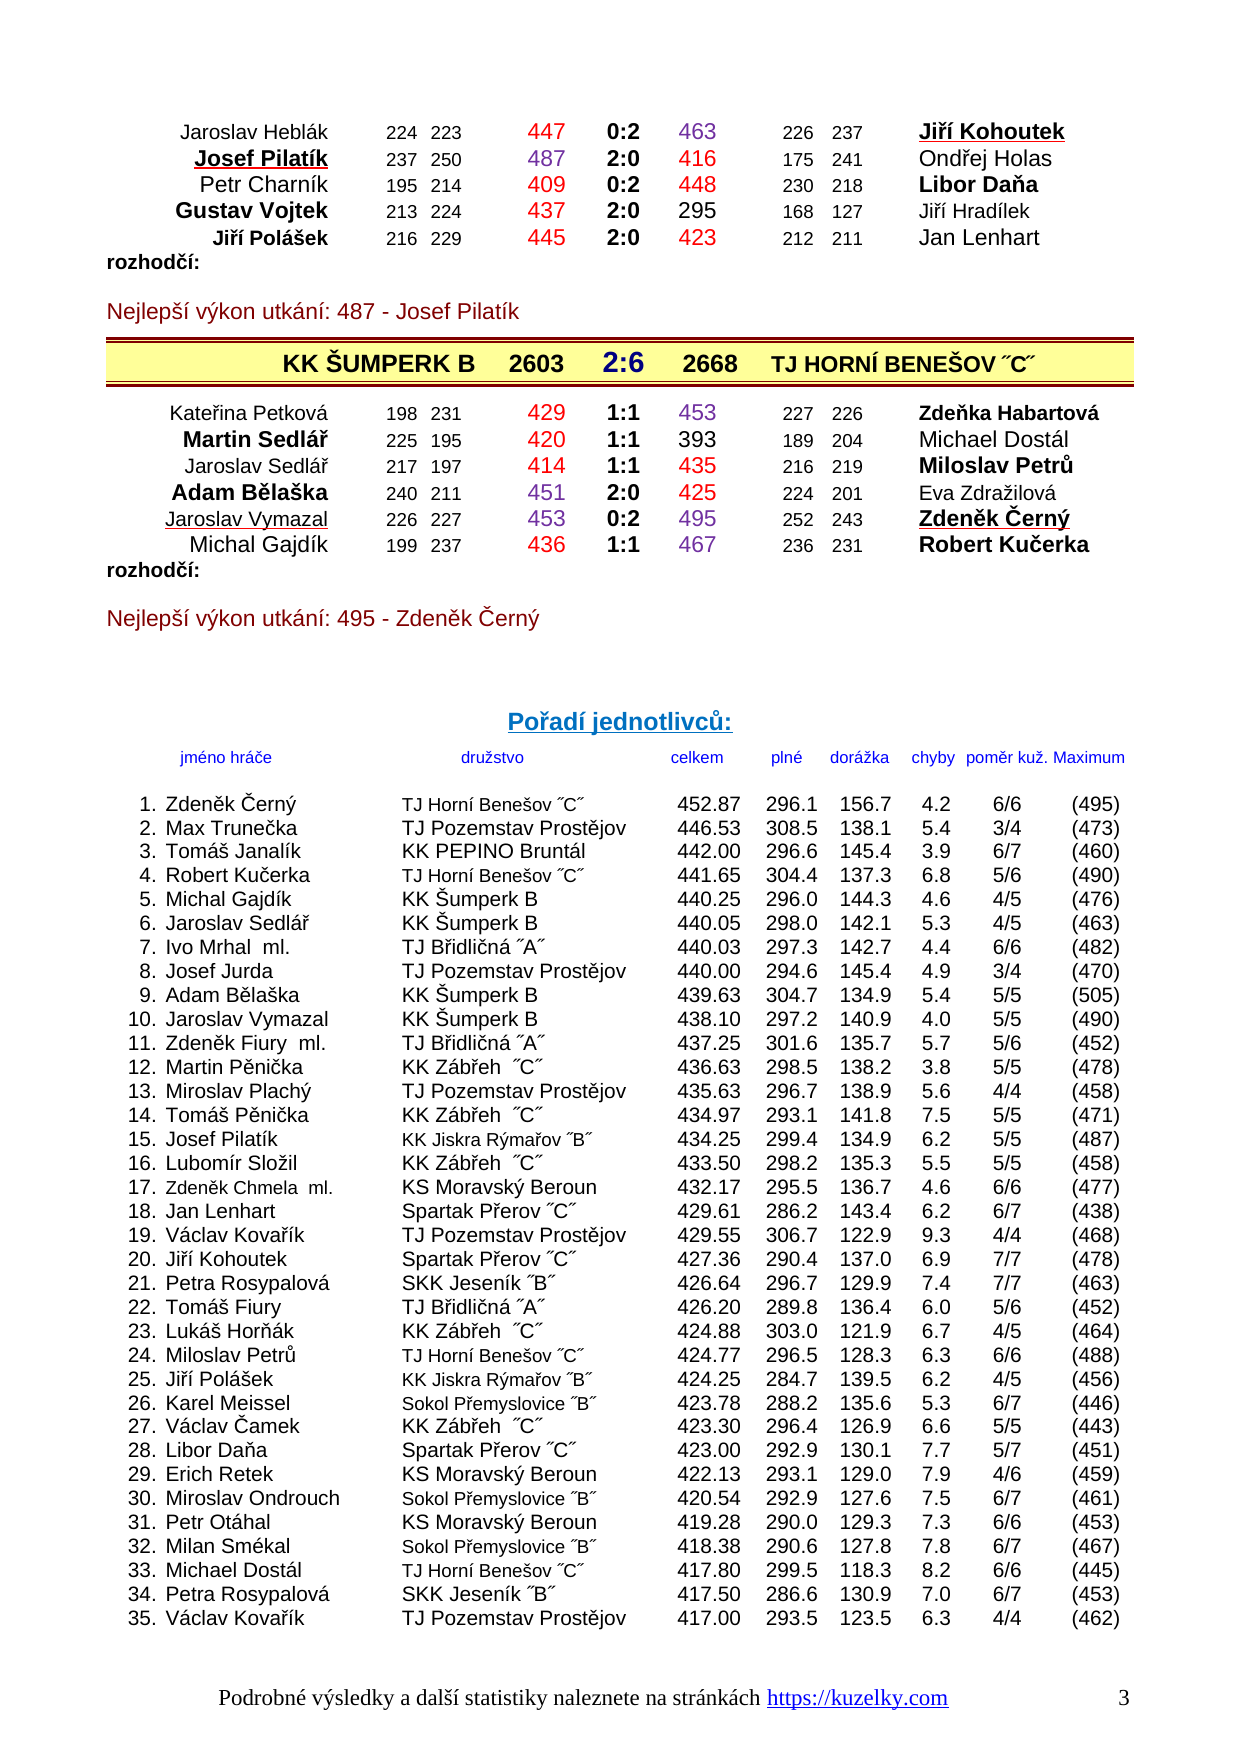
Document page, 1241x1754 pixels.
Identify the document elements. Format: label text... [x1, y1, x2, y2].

text 11. Zdeněk Fiury ml. TJ Břidličná ˝A˝ 437.25 301.6 135.7 5.7 5/6 (452) [106, 1031, 1134, 1055]
text 18. Jan Lenhart Spartak Přerov ˝C˝ 429.61 286.2 143.4 6.2 6/7 (438) [106, 1199, 1134, 1223]
text 3. Tomáš Janalík KK PEPINO Bruntál 442.00 296.6 145.4 3.9 6/7 (460) [106, 839, 1134, 863]
text 26. Karel Meissel Sokol Přemyslovice ˝B˝ 423.78 288.2 135.6 5.3 6/7 (446) [106, 1390, 1134, 1414]
text 34. Petra Rosypalová SKK Jeseník ˝B˝ 417.50 286.6 130.9 7.0 6/7 (453) [106, 1582, 1134, 1606]
text 2. Max Trunečka TJ Pozemstav Prostějov 446.53 308.5 138.1 5.4 3/4 (473) [106, 815, 1134, 839]
text Pořadí jednotlivců: [94, 707, 1145, 736]
text rozhodčí: [106, 250, 1134, 274]
text 23. Lukáš Horňák KK Zábřeh ˝C˝ 424.88 303.0 121.9 6.7 4/5 (464) [106, 1318, 1134, 1342]
text Kateřina Petková 198 231 429 1:1 453 227 226 Zdeňka Habartová [106, 399, 1134, 426]
text Jaroslav Vymazal 226 227 453 0:2 495 252 243 Zdeněk Černý [106, 505, 1134, 531]
text Nejlepší výkon utkání: 487 - Josef Pilatík [106, 298, 1134, 324]
text 13. Miroslav Plachý TJ Pozemstav Prostějov 435.63 296.7 138.9 5.6 4/4 (458) [106, 1079, 1134, 1103]
text 29. Erich Retek KS Moravský Beroun 422.13 293.1 129.0 7.9 4/6 (459) [106, 1462, 1134, 1486]
text 24. Miloslav Petrů TJ Horní Benešov ˝C˝ 424.77 296.5 128.3 6.3 6/6 (488) [106, 1342, 1134, 1366]
text Adam Bělaška 240 211 451 2:0 425 224 201 Eva Zdražilová [106, 478, 1134, 505]
text 14. Tomáš Pěnička KK Zábřeh ˝C˝ 434.97 293.1 141.8 7.5 5/5 (471) [106, 1103, 1134, 1127]
text 15. Josef Pilatík KK Jiskra Rýmařov ˝B˝ 434.25 299.4 134.9 6.2 5/5 (487) [106, 1127, 1134, 1151]
text 33. Michael Dostál TJ Horní Benešov ˝C˝ 417.80 299.5 118.3 8.2 6/6 (445) [106, 1558, 1134, 1582]
text Nejlepší výkon utkání: 495 - Zdeněk Černý [106, 605, 1134, 632]
text 28. Libor Daňa Spartak Přerov ˝C˝ 423.00 292.9 130.1 7.7 5/7 (451) [106, 1438, 1134, 1462]
text 32. Milan Smékal Sokol Přemyslovice ˝B˝ 418.38 290.6 127.8 7.8 6/7 (467) [106, 1534, 1134, 1558]
text 35. Václav Kovařík TJ Pozemstav Prostějov 417.00 293.5 123.5 6.3 4/4 (462) [106, 1606, 1134, 1630]
text rozhodčí: [106, 557, 1134, 581]
text Petr Charník 195 214 409 0:2 448 230 218 Libor Daňa [106, 171, 1134, 197]
text 21. Petra Rosypalová SKK Jeseník ˝B˝ 426.64 296.7 129.9 7.4 7/7 (463) [106, 1271, 1134, 1294]
text KK Šumperk B 2603 2:6 2668 TJ Horní Benešov ˝C˝ [106, 343, 1134, 381]
text 16. Lubomír Složil KK Zábřeh ˝C˝ 433.50 298.2 135.3 5.5 5/5 (458) [106, 1151, 1134, 1175]
text 27. Václav Čamek KK Zábřeh ˝C˝ 423.30 296.4 126.9 6.6 5/5 (443) [106, 1414, 1134, 1438]
text 8. Josef Jurda TJ Pozemstav Prostějov 440.00 294.6 145.4 4.9 3/4 (470) [106, 959, 1134, 983]
text Jiří Polášek 216 229 445 2:0 423 212 211 Jan Lenhart [106, 223, 1134, 250]
text 6. Jaroslav Sedlář KK Šumperk B 440.05 298.0 142.1 5.3 4/5 (463) [106, 911, 1134, 935]
text 12. Martin Pěnička KK Zábřeh ˝C˝ 436.63 298.5 138.2 3.8 5/5 (478) [106, 1055, 1134, 1079]
text Gustav Vojtek 213 224 437 2:0 295 168 127 Jiří Hradílek [106, 197, 1134, 223]
text 20. Jiří Kohoutek Spartak Přerov ˝C˝ 427.36 290.4 137.0 6.9 7/7 (478) [106, 1247, 1134, 1271]
text 19. Václav Kovařík TJ Pozemstav Prostějov 429.55 306.7 122.9 9.3 4/4 (468) [106, 1223, 1134, 1247]
text 5. Michal Gajdík KK Šumperk B 440.25 296.0 144.3 4.6 4/5 (476) [106, 887, 1134, 911]
text jméno hráče družstvo celkem plné dorážka chyby poměr kuž. Maximum [106, 748, 1134, 767]
text 25. Jiří Polášek KK Jiskra Rýmařov ˝B˝ 424.25 284.7 139.5 6.2 4/5 (456) [106, 1366, 1134, 1390]
text 17. Zdeněk Chmela ml. KS Moravský Beroun 432.17 295.5 136.7 4.6 6/6 (477) [106, 1175, 1134, 1199]
text Jaroslav Heblák 224 223 447 0:2 463 226 237 Jiří Kohoutek [106, 118, 1134, 144]
text 7. Ivo Mrhal ml. TJ Břidličná ˝A˝ 440.03 297.3 142.7 4.4 6/6 (482) [106, 935, 1134, 959]
text Michal Gajdík 199 237 436 1:1 467 236 231 Robert Kučerka [106, 531, 1134, 557]
text 22. Tomáš Fiury TJ Břidličná ˝A˝ 426.20 289.8 136.4 6.0 5/6 (452) [106, 1294, 1134, 1318]
text 10. Jaroslav Vymazal KK Šumperk B 438.10 297.2 140.9 4.0 5/5 (490) [106, 1007, 1134, 1031]
text 9. Adam Bělaška KK Šumperk B 439.63 304.7 134.9 5.4 5/5 (505) [106, 983, 1134, 1007]
text Josef Pilatík 237 250 487 2:0 416 175 241 Ondřej Holas [106, 144, 1134, 171]
text 31. Petr Otáhal KS Moravský Beroun 419.28 290.0 129.3 7.3 6/6 (453) [106, 1510, 1134, 1534]
text 4. Robert Kučerka TJ Horní Benešov ˝C˝ 441.65 304.4 137.3 6.8 5/6 (490) [106, 863, 1134, 887]
text 1. Zdeněk Černý TJ Horní Benešov ˝C˝ 452.87 296.1 156.7 4.2 6/6 (495) [106, 791, 1134, 815]
text 30. Miroslav Ondrouch Sokol Přemyslovice ˝B˝ 420.54 292.9 127.6 7.5 6/7 (461) [106, 1486, 1134, 1510]
text Jaroslav Sedlář 217 197 414 1:1 435 216 219 Miloslav Petrů [106, 452, 1134, 478]
text Martin Sedlář 225 195 420 1:1 393 189 204 Michael Dostál [106, 426, 1134, 452]
